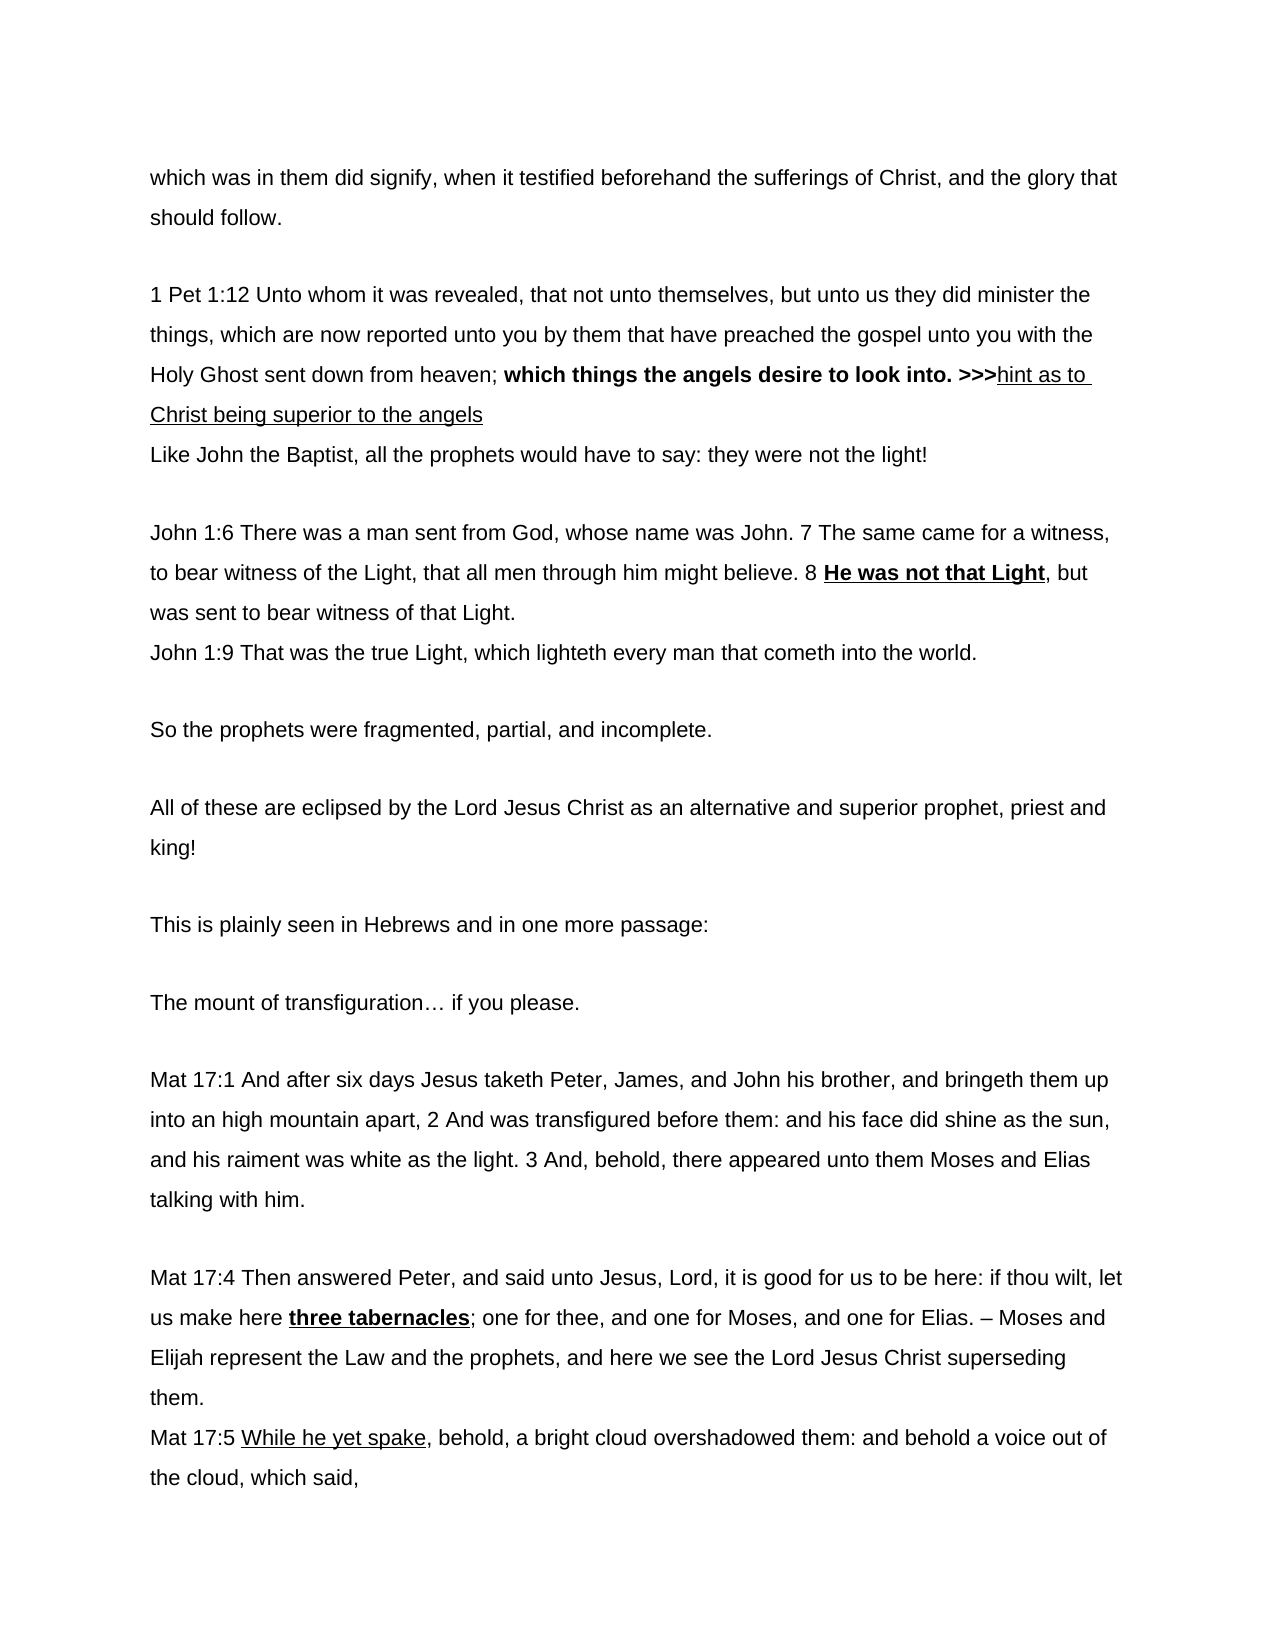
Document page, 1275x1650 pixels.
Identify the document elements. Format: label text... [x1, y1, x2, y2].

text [150, 150, 1125, 230]
text Like John the Baptist, all the prophets would have to say: they were not the light! [150, 427, 1125, 467]
text 1 Pet 1:12 Unto whom it was revealed, that not unto themselves, but unto us they did minister the things, which are now reported unto you by them that have preached the gospel unto you with the Holy Ghost sent down from heaven; which things the angels desire to look into. >>>hint as to Christ being superior to the angels [150, 267, 1125, 427]
text The mount of transfiguration… if you please. [150, 975, 1125, 1015]
text John 1:9 That was the true Light, which lighteth every man that cometh into the world. [150, 625, 1125, 665]
text This is plainly seen in Hebrews and in one more passage: [150, 897, 1125, 937]
text So the prophets were fragmented, partial, and incomplete. [150, 702, 1125, 742]
text Mat 17:4 Then answered Peter, and said unto Jesus, Lord, it is good for us to be here: if thou wilt, let us make here three tabernacles; one for thee, and one for Moses, and one for Elias. – Moses and Elijah represent the Law and the prophets, and here we see the Lord Jesus Christ superseding them. [150, 1250, 1125, 1410]
text Mat 17:1 And after six days Jesus taketh Peter, James, and John his brother, and bringeth them up into an high mountain apart, 2 And was transfigured before them: and his face did shine as the sun, and his raiment was white as the light. 3 And, behold, there appeared unto them Moses and Elias talking with him. [150, 1052, 1125, 1212]
text All of these are eclipsed by the Lord Jesus Christ as an alternative and superior prophet, priest and king! [150, 780, 1125, 860]
text John 1:6 There was a man sent from God, whose name was John. 7 The same came for a witness, to bear witness of the Light, that all men through him might believe. 8 He was not that Light, but was sent to bear witness of that Light. [150, 505, 1125, 625]
text Mat 17:5 While he yet spake, behold, a bright cloud overshadowed them: and behold a voice out of the cloud, which said, [150, 1410, 1125, 1490]
